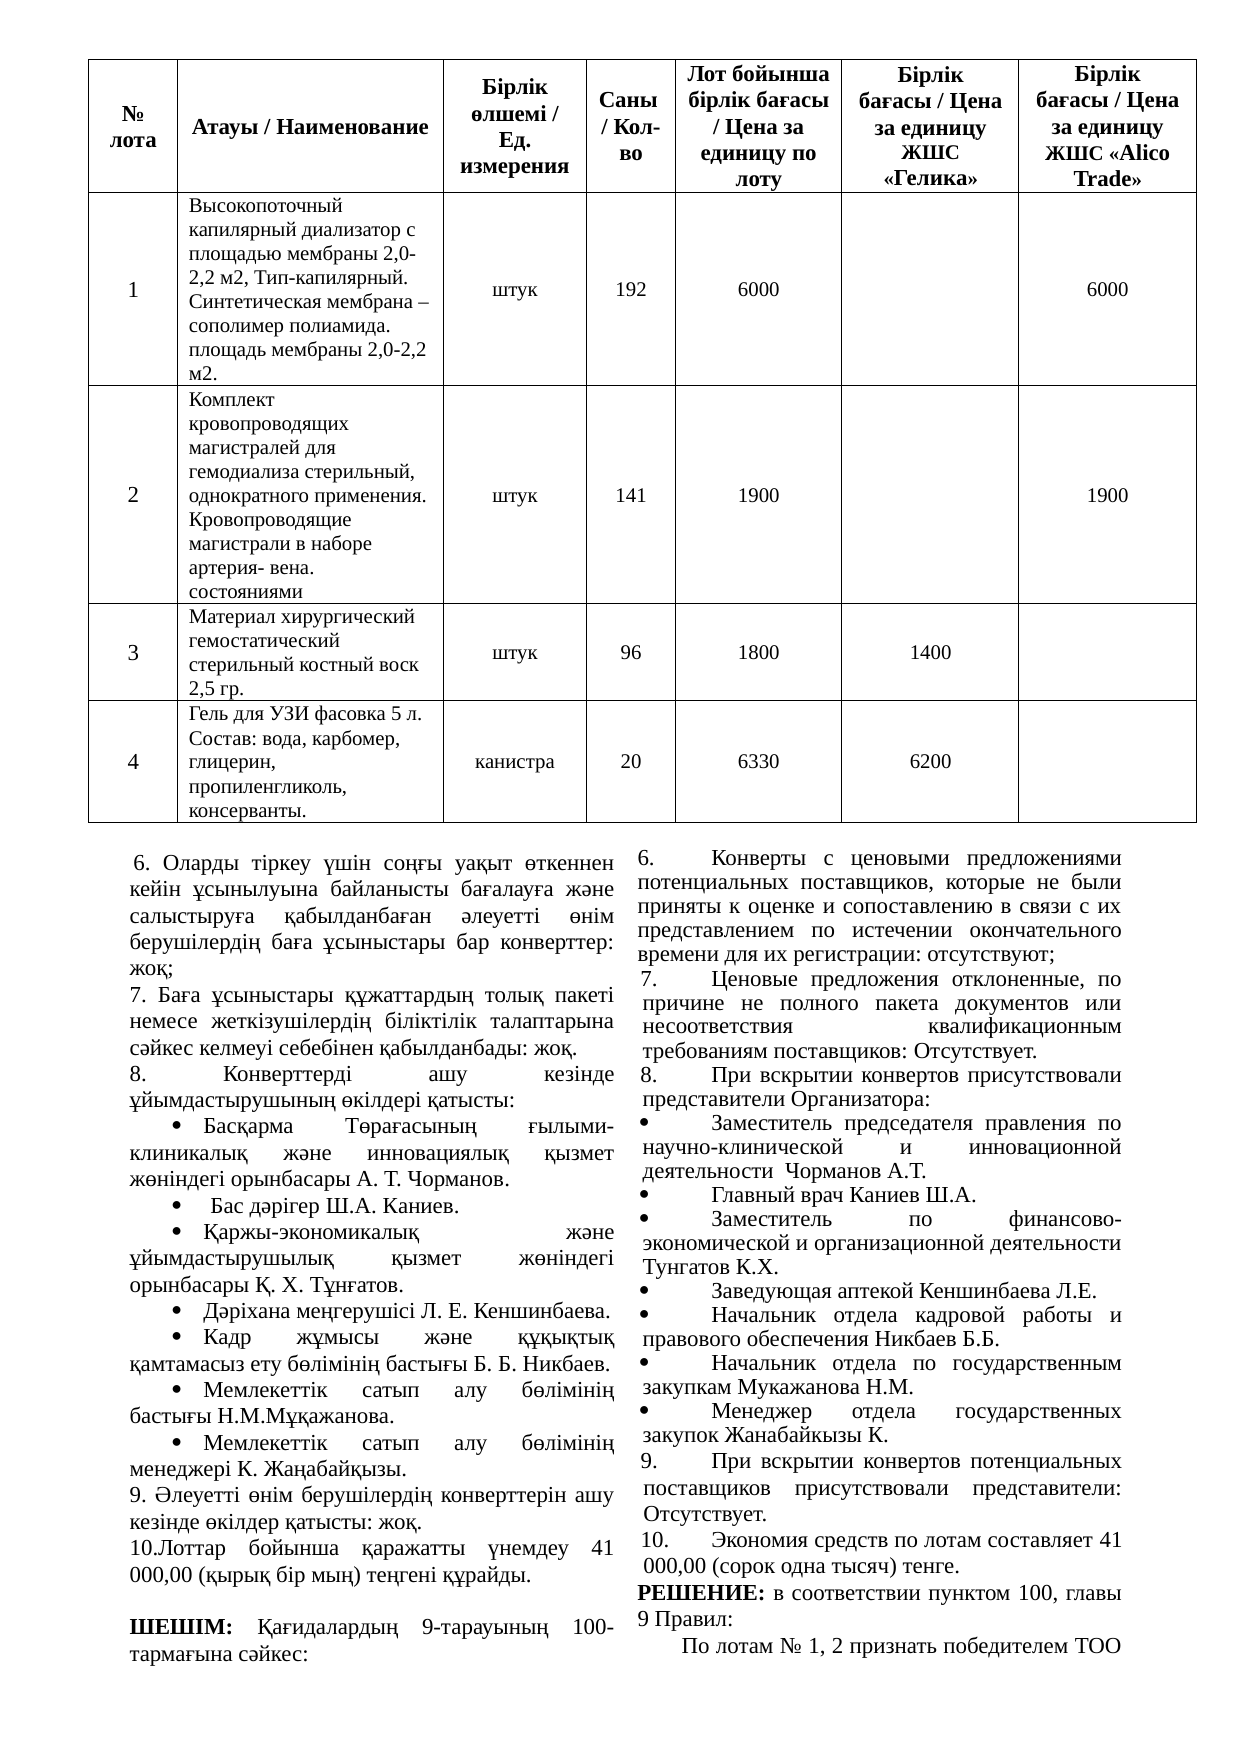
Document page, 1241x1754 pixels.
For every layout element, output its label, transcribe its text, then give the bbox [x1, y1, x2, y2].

table_cell штук [444, 193, 586, 385]
table_cell канистра [444, 701, 586, 822]
table_cell Комплект кровопроводящих магистралей для гемодиализа стерильный, однократного применения. Кровопроводящие магистрали в наборе артерия- вена. состояниями [178, 386, 443, 603]
table_header Бірлік бағасы / Цена за единицу ЖШС «Alico Trade» [1019, 60, 1196, 192]
table_cell 1 [89, 193, 177, 385]
table_cell Материал хирургический гемостатический стерильный костный воск 2,5 гр. [178, 604, 443, 700]
table_header Бірлік өлшемі / Ед. измерения [444, 60, 586, 192]
table_cell [842, 193, 1018, 385]
table_cell 1900 [676, 386, 841, 603]
table_header Лот бойынша бірлік бағасы / Цена за единицу по лоту [676, 60, 841, 192]
table_cell [1019, 604, 1196, 700]
table_cell штук [444, 386, 586, 603]
table_cell 6200 [842, 701, 1018, 822]
table_cell 192 [587, 193, 675, 385]
table_cell 1800 [676, 604, 841, 700]
table_cell 141 [587, 386, 675, 603]
table_header Атауы / Наименование [178, 60, 443, 192]
table_cell Гель для УЗИ фасовка 5 л. Состав: вода, карбомер, глицерин, пропиленгликоль, консерванты. [178, 701, 443, 822]
table_cell штук [444, 604, 586, 700]
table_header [626, 823, 1133, 1666]
table_cell [842, 386, 1018, 603]
table_header Бірлік бағасы / Цена за единицу ЖШС «Гелика» [842, 60, 1018, 192]
table_cell 1900 [1019, 386, 1196, 603]
table_header № лота [89, 60, 177, 192]
table_cell 20 [587, 701, 675, 822]
table_cell 6330 [676, 701, 841, 822]
table_header Саны / Кол-во [587, 60, 675, 192]
table_cell Высокопоточный капилярный диализатор с площадью мембраны 2,0-2,2 м2, Тип-капилярный. Синтетическая мембрана – сополимер полиамида. площадь мембраны 2,0-2,2 м2. [178, 193, 443, 385]
table_cell 2 [89, 386, 177, 603]
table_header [118, 823, 626, 1666]
table_cell 6000 [676, 193, 841, 385]
table_cell 3 [89, 604, 177, 700]
table_cell 4 [89, 701, 177, 822]
table_cell 96 [587, 604, 675, 700]
table_cell 6000 [1019, 193, 1196, 385]
table_cell 1400 [842, 604, 1018, 700]
table_cell [1019, 701, 1196, 822]
